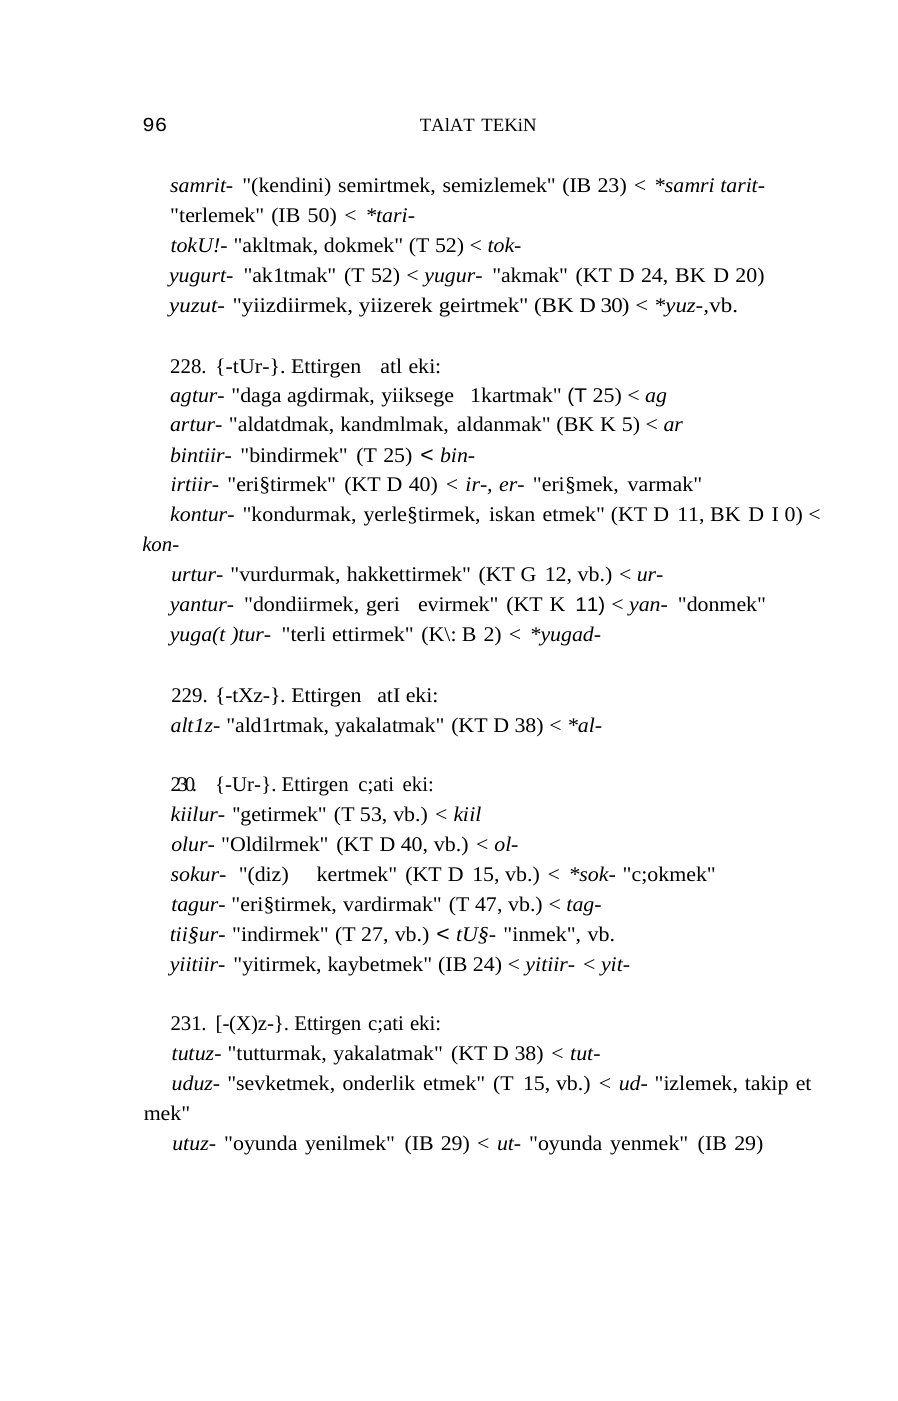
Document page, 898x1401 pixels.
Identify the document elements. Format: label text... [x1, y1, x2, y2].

text yuga(t )tur- "terli ettirmek" (K\: B 2) < *yugad- [169, 622, 833, 646]
text urtur- "vurdurmak, hakkettirmek" (KT G 12, vb.) < ur- [171, 562, 833, 586]
text tutuz- "tutturmak, yakalatmak" (KT D 38) < tut- [171, 1041, 833, 1065]
text yantur- "dondiirmek, geri evirmek" (KT K 11) < yan- "donmek" [169, 592, 833, 616]
list {-Ur-}. Ettirgen c;ati eki: [170, 772, 833, 796]
list {-tXz-}. Ettirgen atI eki: [171, 683, 833, 707]
text agtur- "daga agdirmak, yiiksege 1kartmak" (T 25) < ag­ artur- "aldatdmak, kandmlmak, aldanmak" (BK K 5) < ar­ bintiir- "bindirmek" (T 25) < bin- [170, 383, 722, 467]
text alt1z- "ald1rtmak, yakalatmak" (KT D 38) < *al- [170, 712, 833, 737]
text 96 TAlAT TEKiN [142, 114, 833, 137]
text utuz- "oyunda yenilmek" (IB 29) < ut- "oyunda yenmek" (IB 29) [172, 1131, 833, 1155]
list {-tUr-}. Ettirgen atl eki: [170, 354, 833, 378]
text sokur- "(diz) kertmek" (KT D 15, vb.) < *sok- "c;okmek" [170, 862, 833, 886]
text tagur- "eri§tirmek, vardirmak" (T 47, vb.) < tag- tii§ur- "indirmek" (T 27, vb.) < tU§- "inmek", vb. yiitiir- "yitirmek, kaybetmek" (IB 24) < yitiir- < yit- [169, 892, 651, 976]
list [-(X)z-}. Ettirgen c;ati eki: [170, 1011, 833, 1035]
text kontur- "kondurmak, yerle§tirmek, iskan etmek" (KT D 11, BK D I 0) < [170, 502, 833, 526]
text tokU!- "akltmak, dokmek" (T 52) < tok- [170, 233, 833, 257]
text yugurt- "ak1tmak" (T 52) < yugur- "akmak" (KT D 24, BK D 20) [169, 263, 833, 287]
text samrit- "(kendini) semirtmek, semizlemek" (IB 23) < *samri­ tarit- "terlemek" (IB 50) < *tari- [170, 173, 765, 227]
text uduz- "sevketmek, onderlik etmek" (T 15, vb.) < ud- "izlemek, takip et­ mek" [143, 1071, 833, 1124]
text yuzut- "yiizdiirmek, yiizerek geirtmek" (BK D 30) < *yuz-,vb. [169, 293, 833, 317]
text irtiir- "eri§tirmek" (KT D 40) < ir-, er- "eri§mek, varmak" [170, 472, 833, 496]
text kon- [142, 532, 833, 556]
text kiilur- ''getirmek" (T 53, vb.) < kiil­ olur- "Oldilrmek" (KT D 40, vb.) < ol- [170, 802, 529, 856]
